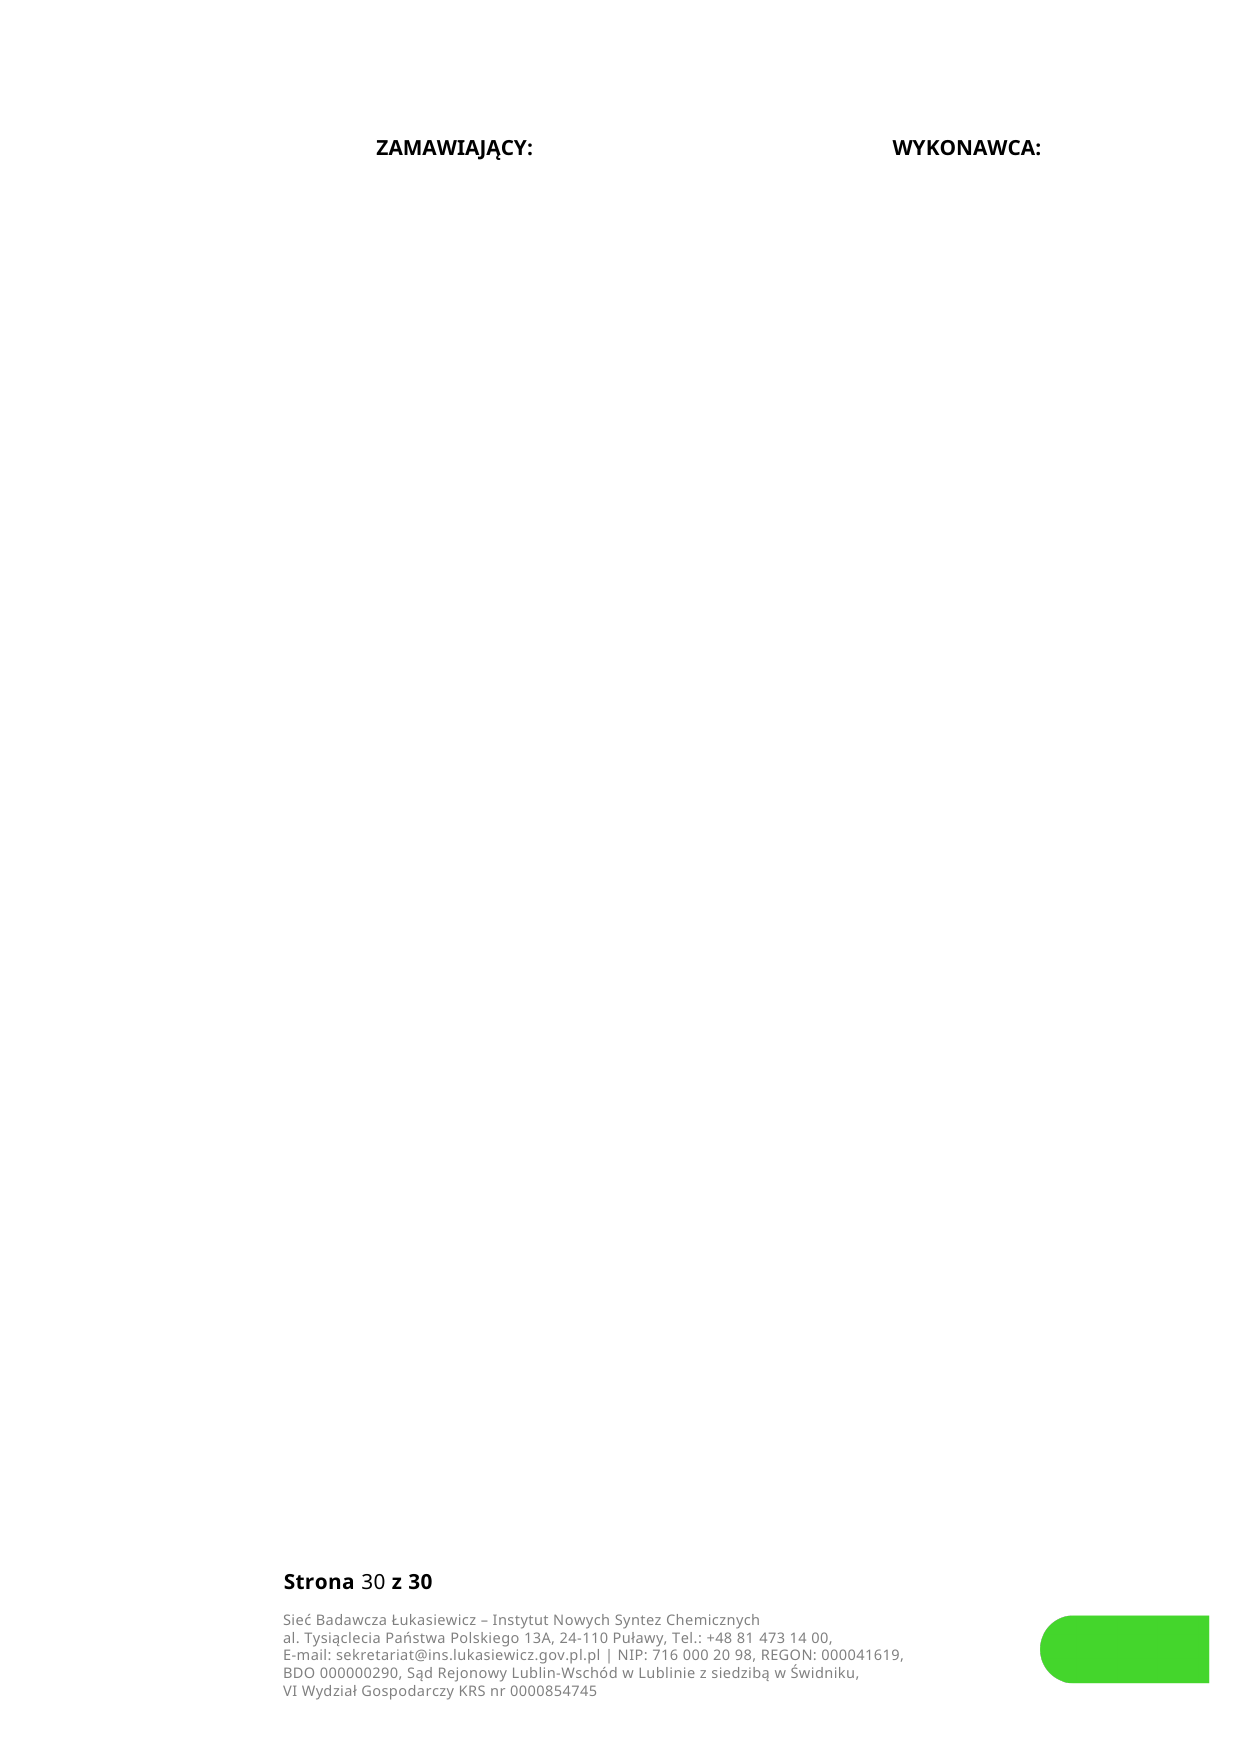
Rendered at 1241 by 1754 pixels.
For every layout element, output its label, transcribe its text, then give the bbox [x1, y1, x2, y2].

text ZAMAWIAJĄCY: WYKONAWCA: [283, 133, 1134, 161]
picture [1036, 1611, 1239, 1752]
